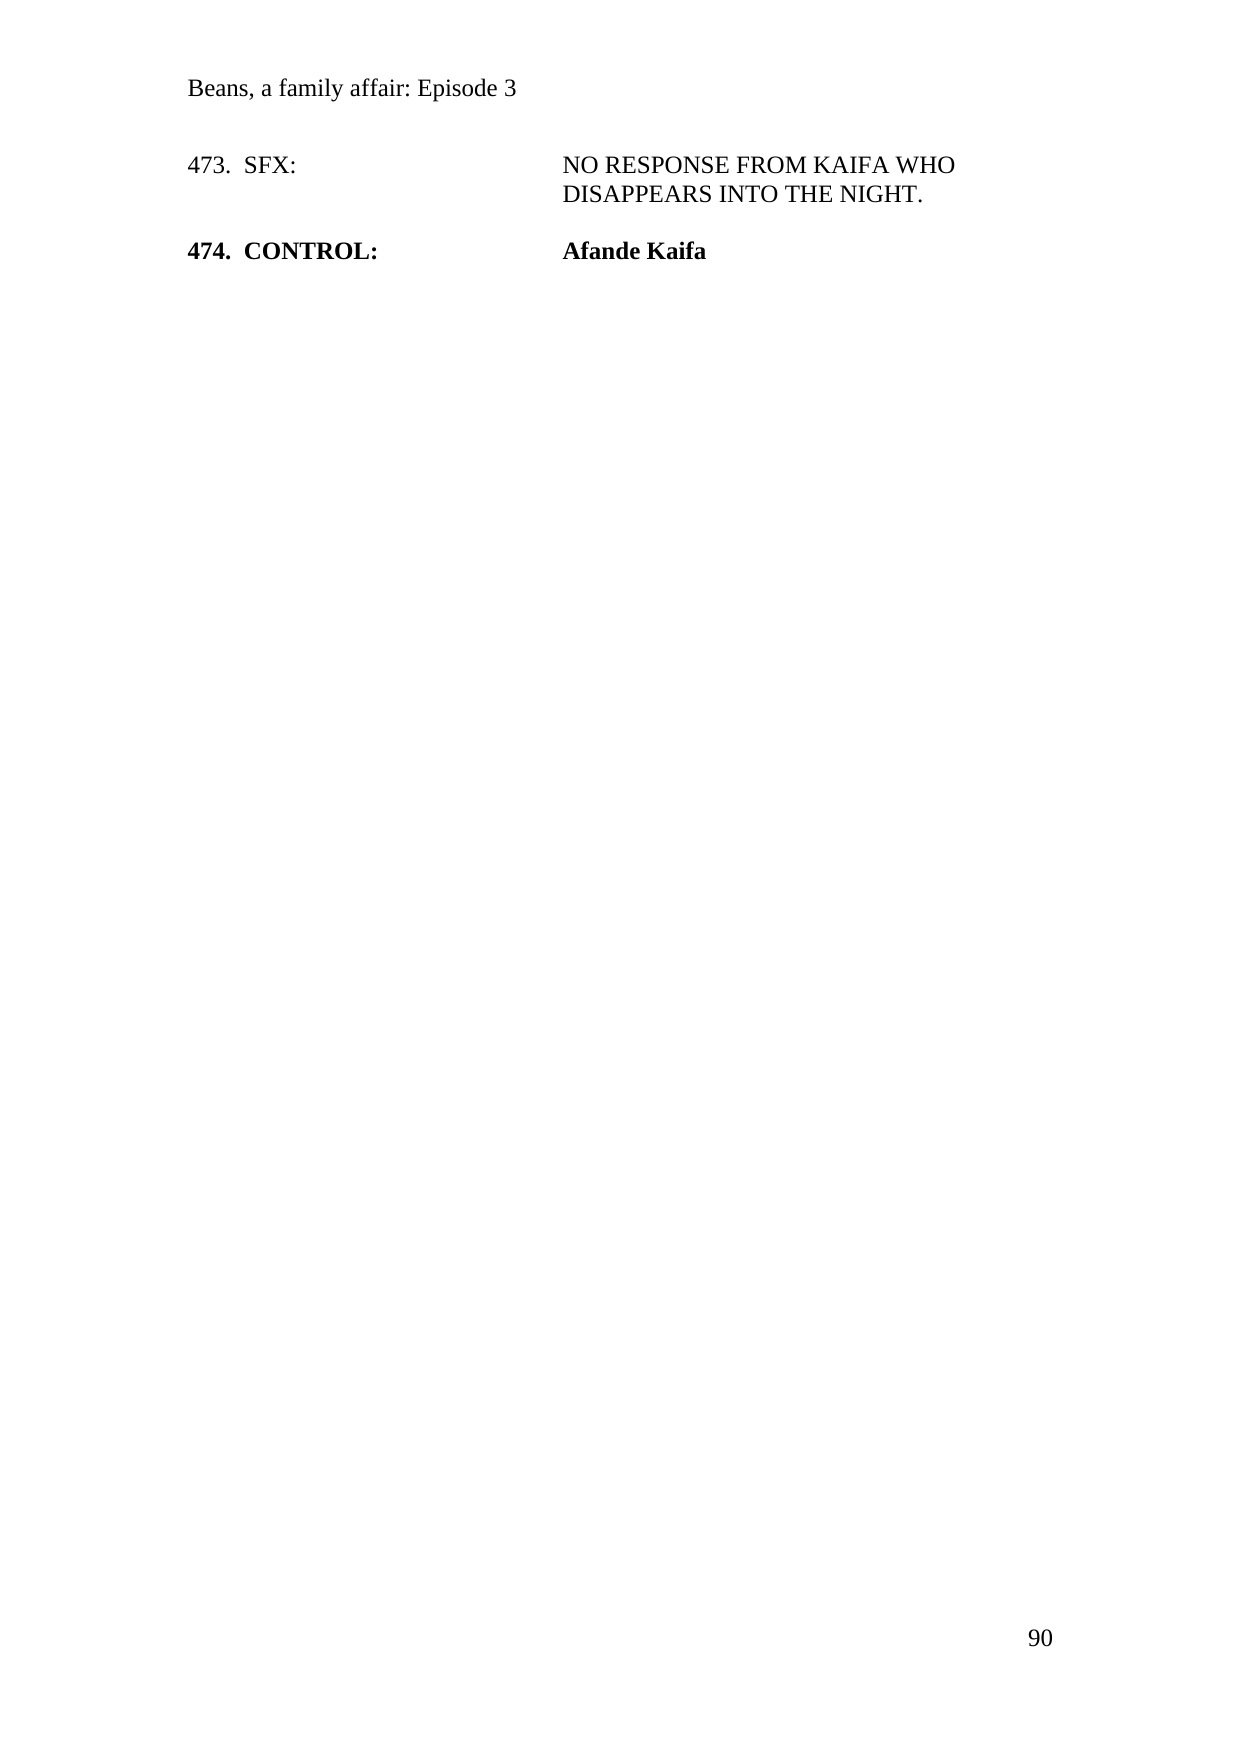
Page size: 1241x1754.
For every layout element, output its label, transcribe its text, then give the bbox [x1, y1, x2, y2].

list SFX: NO RESPONSE FROM KAIFA WHO DISAPPEARS INTO THE NIGHT. [187, 150, 1053, 207]
list CONTROL: Afande Kaifa [187, 236, 1053, 265]
